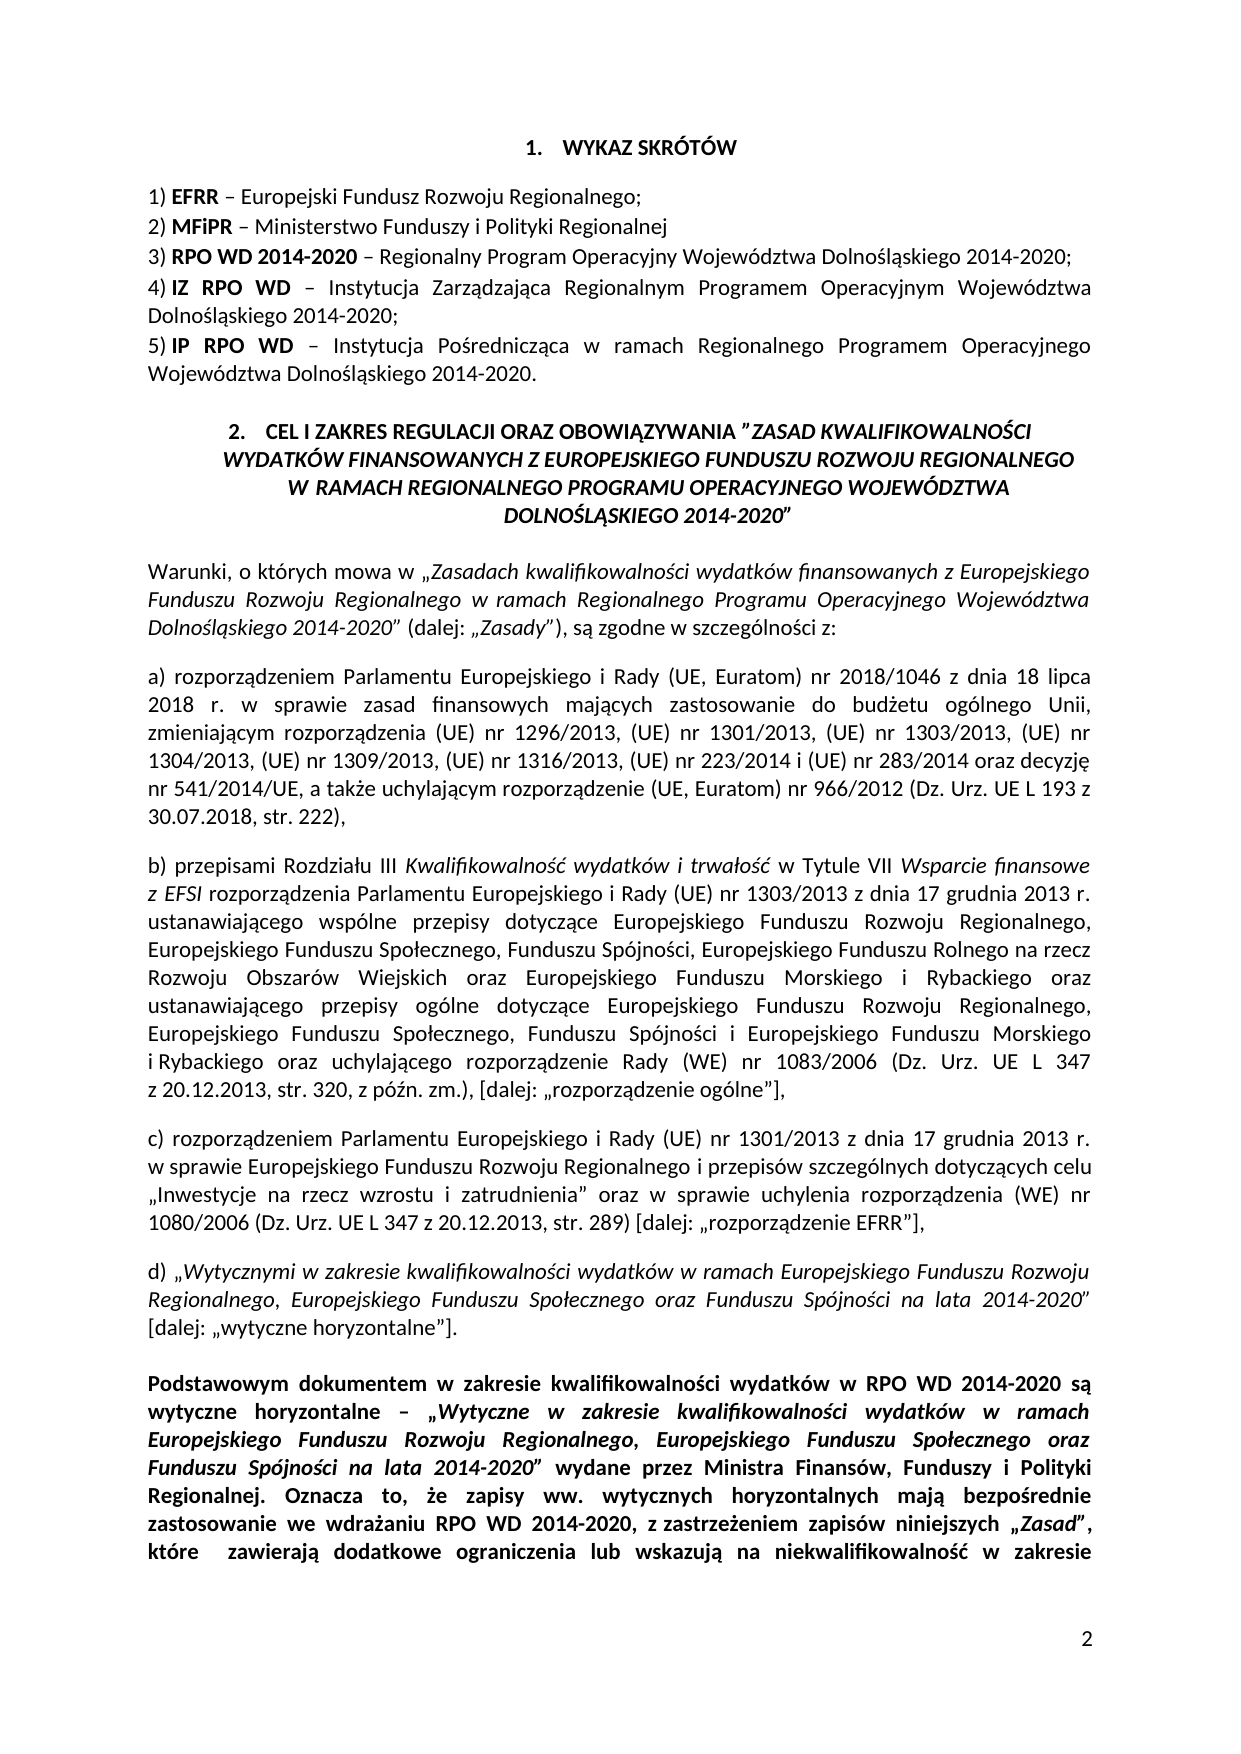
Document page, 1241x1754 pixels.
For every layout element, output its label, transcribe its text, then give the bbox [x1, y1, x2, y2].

text 3) RPO WD 2014-2020 – Regionalny Program Operacyjny Województwa Dolnośląskiego 2014-2020; [148, 242, 1093, 270]
text 5) IP RPO WD – Instytucja Pośrednicząca w ramach Regionalnego Programem Operacyjnego Województwa Dolnośląskiego 2014-2020. [148, 331, 1093, 387]
text Warunki, o których mowa w „Zasadach kwalifikowalności wydatków finansowanych z Europejskiego Funduszu Rozwoju Regionalnego w ramach Regionalnego Programu Operacyjnego Województwa Dolnośląskiego 2014-2020” (dalej: „Zasady”), są zgodne w szczególności z: [148, 557, 1093, 642]
text 2) MFiPR – Ministerstwo Funduszy i Polityki Regionalnej [148, 212, 1093, 240]
list CEL I ZAKRES REGULACJI ORAZ OBOWIĄZYWANIA ”ZASAD KWALIFIKOWALNOŚCI WYDATKÓW FINANSOWANYCH Z EUROPEJSKIEGO FUNDUSZU ROZWOJU REGIONALNEGO W RAMACH REGIONALNEGO PROGRAMU OPERACYJNEGO WOJEWÓDZTWA DOLNOŚLĄSKIEGO 2014-2020” [169, 417, 1093, 529]
text c) rozporządzeniem Parlamentu Europejskiego i Rady (UE) nr 1301/2013 z dnia 17 grudnia 2013 r. w sprawie Europejskiego Funduszu Rozwoju Regionalnego i przepisów szczególnych dotyczących celu „Inwestycje na rzecz wzrostu i zatrudnienia” oraz w sprawie uchylenia rozporządzenia (WE) nr 1080/2006 (Dz. Urz. UE L 347 z 20.12.2013, str. 289) [dalej: „rozporządzenie EFRR”], [148, 1124, 1093, 1236]
list WYKAZ SKRÓTÓW [169, 133, 1093, 161]
text 4) IZ RPO WD – Instytucja Zarządzająca Regionalnym Programem Operacyjnym Województwa Dolnośląskiego 2014-2020; [148, 273, 1093, 329]
text 1) EFRR – Europejski Fundusz Rozwoju Regionalnego; [148, 182, 1093, 210]
text d) „Wytycznymi w zakresie kwalifikowalności wydatków w ramach Europejskiego Funduszu Rozwoju Regionalnego, Europejskiego Funduszu Społecznego oraz Funduszu Spójności na lata 2014-2020” [dalej: „wytyczne horyzontalne”]. [148, 1257, 1093, 1341]
text a) rozporządzeniem Parlamentu Europejskiego i Rady (UE, Euratom) nr 2018/1046 z dnia 18 lipca 2018 r. w sprawie zasad finansowych mających zastosowanie do budżetu ogólnego Unii, zmieniającym rozporządzenia (UE) nr 1296/2013, (UE) nr 1301/2013, (UE) nr 1303/2013, (UE) nr 1304/2013, (UE) nr 1309/2013, (UE) nr 1316/2013, (UE) nr 223/2014 i (UE) nr 283/2014 oraz decyzję nr 541/2014/UE, a także uchylającym rozporządzenie (UE, Euratom) nr 966/2012 (Dz. Urz. UE L 193 z 30.07.2018, str. 222), [148, 662, 1093, 831]
text b) przepisami Rozdziału III Kwalifikowalność wydatków i trwałość w Tytule VII Wsparcie finansowe z EFSI rozporządzenia Parlamentu Europejskiego i Rady (UE) nr 1303/2013 z dnia 17 grudnia 2013 r. ustanawiającego wspólne przepisy dotyczące Europejskiego Funduszu Rozwoju Regionalnego, Europejskiego Funduszu Społecznego, Funduszu Spójności, Europejskiego Funduszu Rolnego na rzecz Rozwoju Obszarów Wiejskich oraz Europejskiego Funduszu Morskiego i Rybackiego oraz ustanawiającego przepisy ogólne dotyczące Europejskiego Funduszu Rozwoju Regionalnego, Europejskiego Funduszu Społecznego, Funduszu Spójności i Europejskiego Funduszu Morskiego i Rybackiego oraz uchylającego rozporządzenie Rady (WE) nr 1083/2006 (Dz. Urz. UE L 347 z 20.12.2013, str. 320, z późn. zm.), [dalej: „rozporządzenie ogólne”], [148, 851, 1093, 1103]
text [148, 1369, 1093, 1566]
